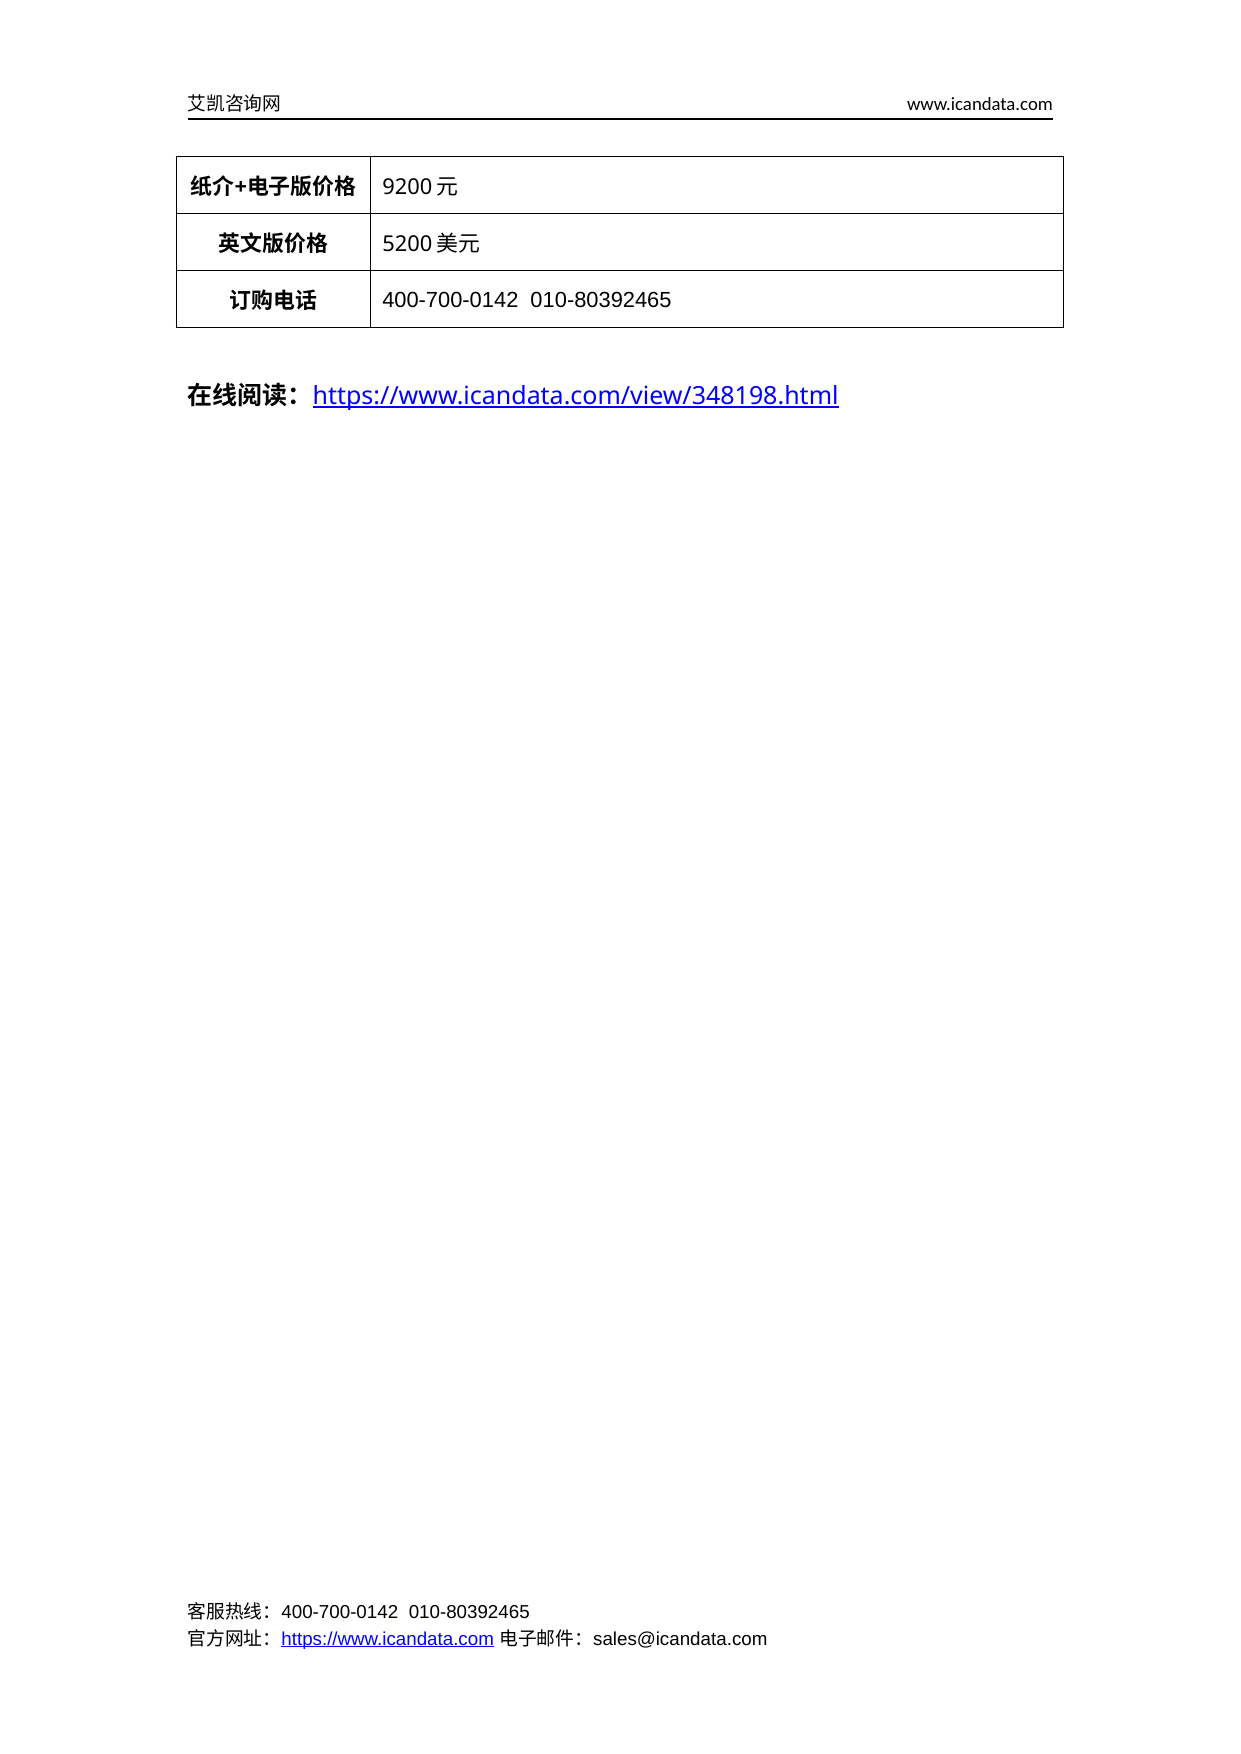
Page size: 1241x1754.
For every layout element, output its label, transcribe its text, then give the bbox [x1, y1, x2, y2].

text 在线阅读：https://www.icandata.com/view/348198.html [187, 361, 1053, 426]
table_cell 5200美元 [371, 214, 1063, 270]
table_cell 英文版价格 [177, 214, 370, 270]
table_cell 纸介+电子版价格 [177, 157, 370, 213]
table_cell 400-700-0142 010-80392465 [371, 271, 1063, 327]
table_cell 订购电话 [177, 271, 370, 327]
table_cell 9200元 [371, 157, 1063, 213]
